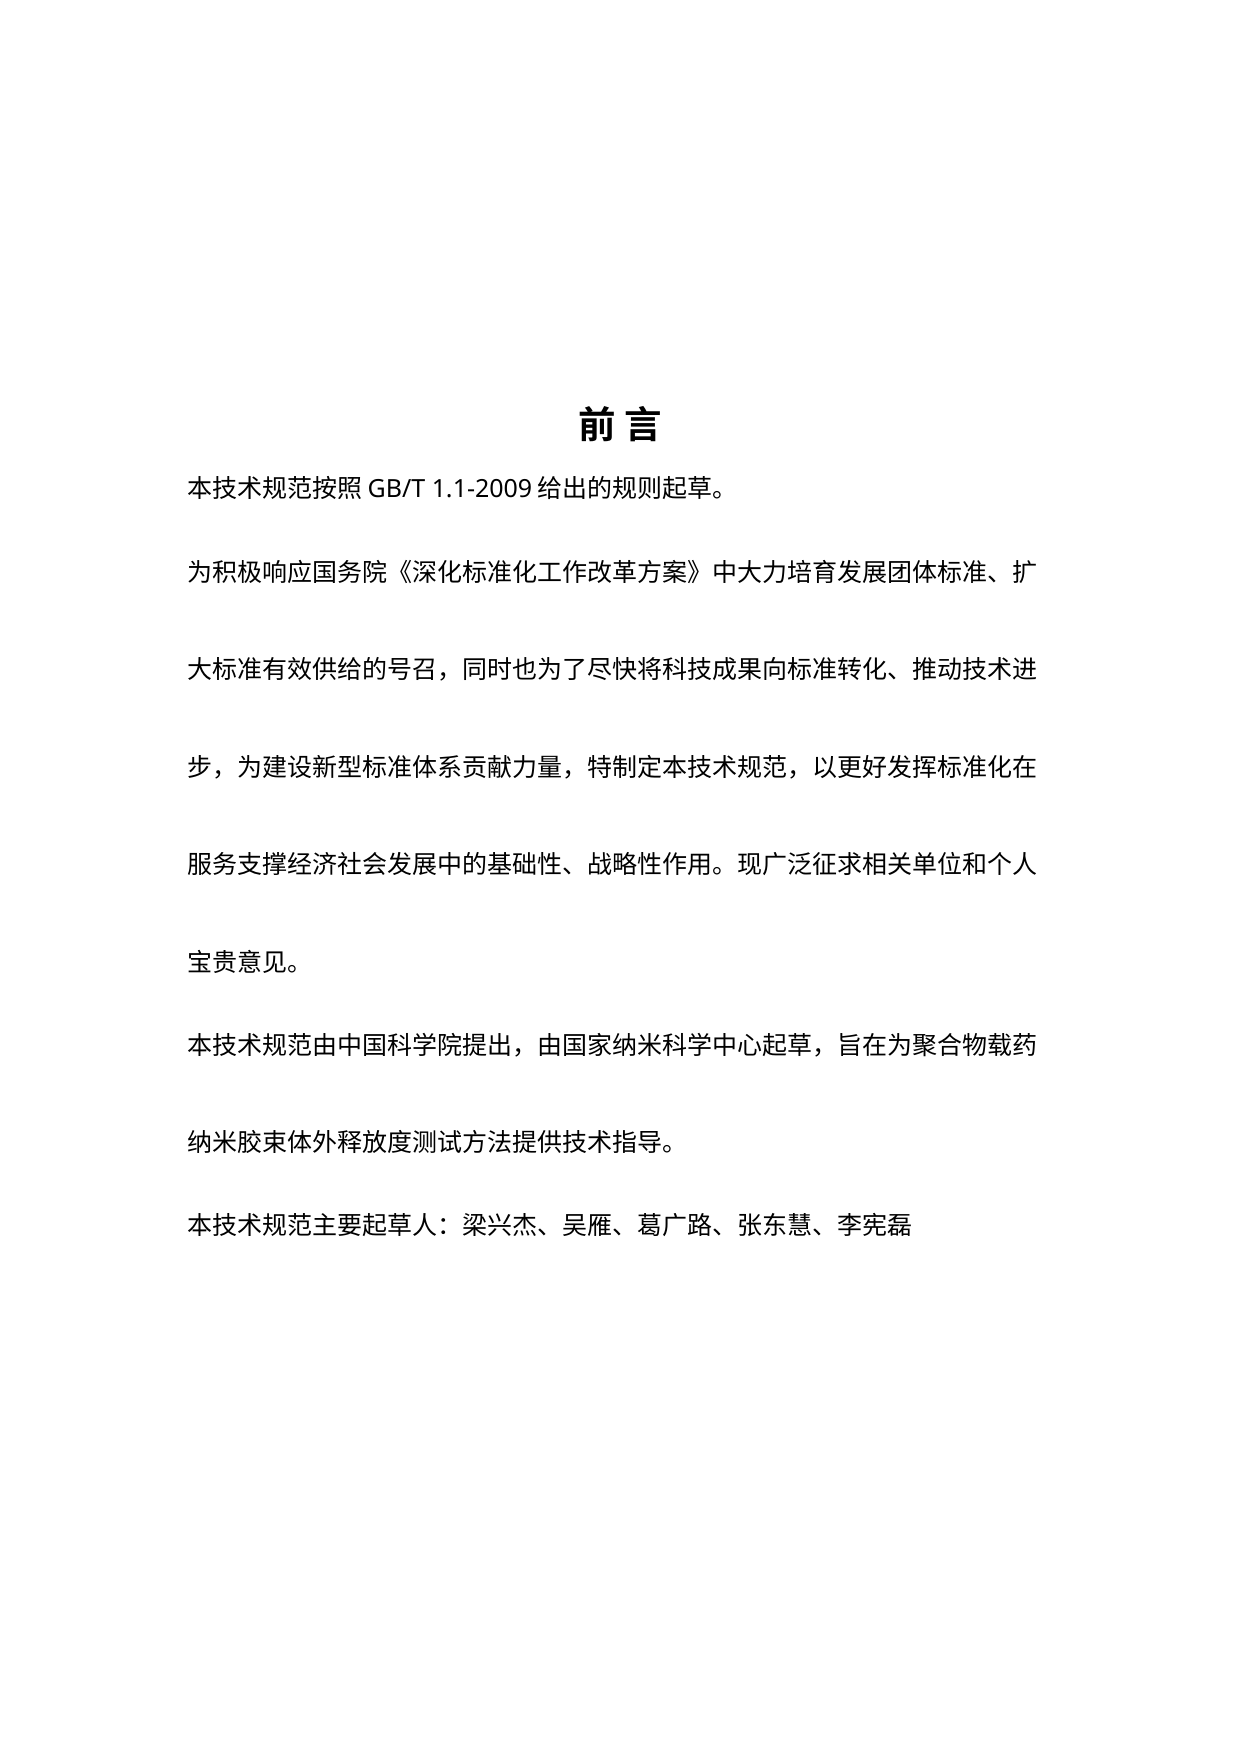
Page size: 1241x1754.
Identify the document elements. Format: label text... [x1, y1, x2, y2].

text 前 言 [187, 389, 1053, 454]
text 本技术规范按照GB/T 1.1-2009给出的规则起草。 [187, 454, 1053, 519]
text 本技术规范主要起草人：梁兴杰、吴雁、葛广路、张东慧、李宪磊 [187, 1191, 1053, 1256]
text 本技术规范由中国科学院提出，由国家纳米科学中心起草，旨在为聚合物载药纳米胶束体外释放度测试方法提供技术指导。 [187, 1011, 1053, 1173]
text 为积极响应国务院《深化标准化工作改革方案》中大力培育发展团体标准、扩大标准有效供给的号召，同时也为了尽快将科技成果向标准转化、推动技术进步，为建设新型标准体系贡献力量，特制定本技术规范，以更好发挥标准化在服务支撑经济社会发展中的基础性、战略性作用。现广泛征求相关单位和个人宝贵意见。 [187, 538, 1053, 993]
